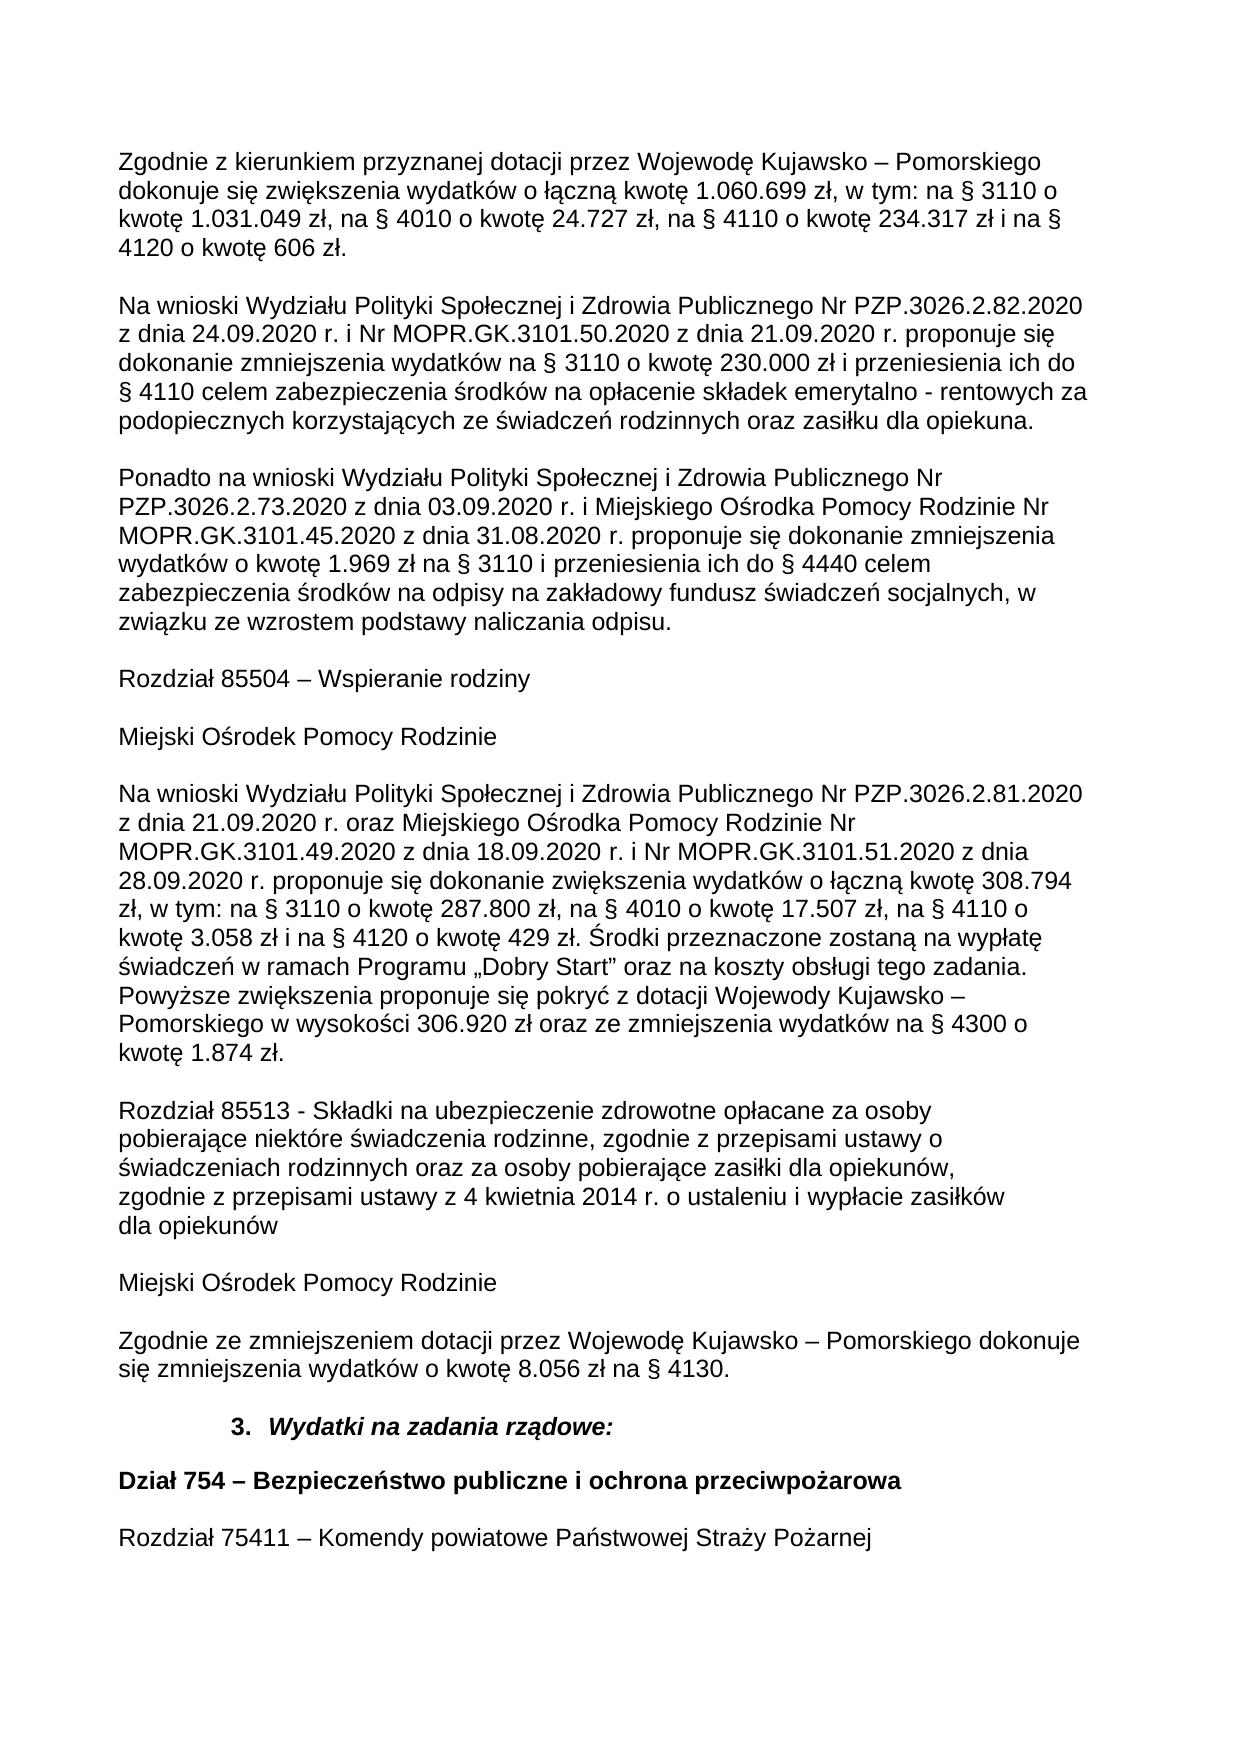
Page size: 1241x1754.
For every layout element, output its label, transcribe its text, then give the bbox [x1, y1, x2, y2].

text Ponadto na wnioski Wydziału Polityki Społecznej i Zdrowia Publicznego Nr PZP.3026.2.73.2020 z dnia 03.09.2020 r. i Miejskiego Ośrodka Pomocy Rodzinie Nr MOPR.GK.3101.45.2020 z dnia 31.08.2020 r. proponuje się dokonanie zmniejszenia wydatków o kwotę 1.969 zł na § 3110 i przeniesienia ich do § 4440 celem zabezpieczenia środków na odpisy na zakładowy fundusz świadczeń socjalnych, w związku ze wzrostem podstawy naliczania odpisu. [118, 463, 1092, 636]
subtitle Rozdział 75411 – Komendy powiatowe Państwowej Straży Pożarnej [118, 1523, 1033, 1552]
text Na wnioski Wydziału Polityki Społecznej i Zdrowia Publicznego Nr PZP.3026.2.82.2020 z dnia 24.09.2020 r. i Nr MOPR.GK.3101.50.2020 z dnia 21.09.2020 r. proponuje się dokonanie zmniejszenia wydatków na § 3110 o kwotę 230.000 zł i przeniesienia ich do § 4110 celem zabezpieczenia środków na opłacenie składek emerytalno - rentowych za podopiecznych korzystających ze świadczeń rodzinnych oraz zasiłku dla opiekuna. [118, 291, 1092, 434]
text Miejski Ośrodek Pomocy Rodzinie [118, 722, 1092, 751]
text Zgodnie ze zmniejszeniem dotacji przez Wojewodę Kujawsko – Pomorskiego dokonuje się zmniejszenia wydatków o kwotę 8.056 zł na § 4130. [118, 1326, 1092, 1383]
text Na wnioski Wydziału Polityki Społecznej i Zdrowia Publicznego Nr PZP.3026.2.81.2020 z dnia 21.09.2020 r. oraz Miejskiego Ośrodka Pomocy Rodzinie Nr MOPR.GK.3101.49.2020 z dnia 18.09.2020 r. i Nr MOPR.GK.3101.51.2020 z dnia 28.09.2020 r. proponuje się dokonanie zwiększenia wydatków o łączną kwotę 308.794 zł, w tym: na § 3110 o kwotę 287.800 zł, na § 4010 o kwotę 17.507 zł, na § 4110 o kwotę 3.058 zł i na § 4120 o kwotę 429 zł. Środki przeznaczone zostaną na wypłatę świadczeń w ramach Programu „Dobry Start” oraz na koszty obsługi tego zadania. [118, 779, 1092, 981]
subtitle Rozdział 85513 - Składki na ubezpieczenie zdrowotne opłacane za osoby pobierające niektóre świadczenia rodzinne, zgodnie z przepisami ustawy o świadczeniach rodzinnych oraz za osoby pobierające zasiłki dla opiekunów, zgodnie z przepisami ustawy z 4 kwietnia 2014 r. o ustaleniu i wypłacie zasiłków dla opiekunów [118, 1096, 1033, 1239]
list Wydatki na zadania rządowe: [231, 1412, 1092, 1441]
text Zgodnie z kierunkiem przyznanej dotacji przez Wojewodę Kujawsko – Pomorskiego dokonuje się zwiększenia wydatków o łączną kwotę 1.060.699 zł, w tym: na § 3110 o kwotę 1.031.049 zł, na § 4010 o kwotę 24.727 zł, na § 4110 o kwotę 234.317 zł i na § 4120 o kwotę 606 zł. [118, 147, 1092, 262]
text Miejski Ośrodek Pomocy Rodzinie [118, 1268, 1092, 1297]
text Powyższe zwiększenia proponuje się pokryć z dotacji Wojewody Kujawsko – Pomorskiego w wysokości 306.920 zł oraz ze zmniejszenia wydatków na § 4300 o kwotę 1.874 zł. [118, 981, 1092, 1067]
subtitle Rozdział 85504 – Wspieranie rodziny [118, 664, 1033, 693]
subtitle Dział 754 – Bezpieczeństwo publiczne i ochrona przeciwpożarowa [118, 1466, 1033, 1494]
